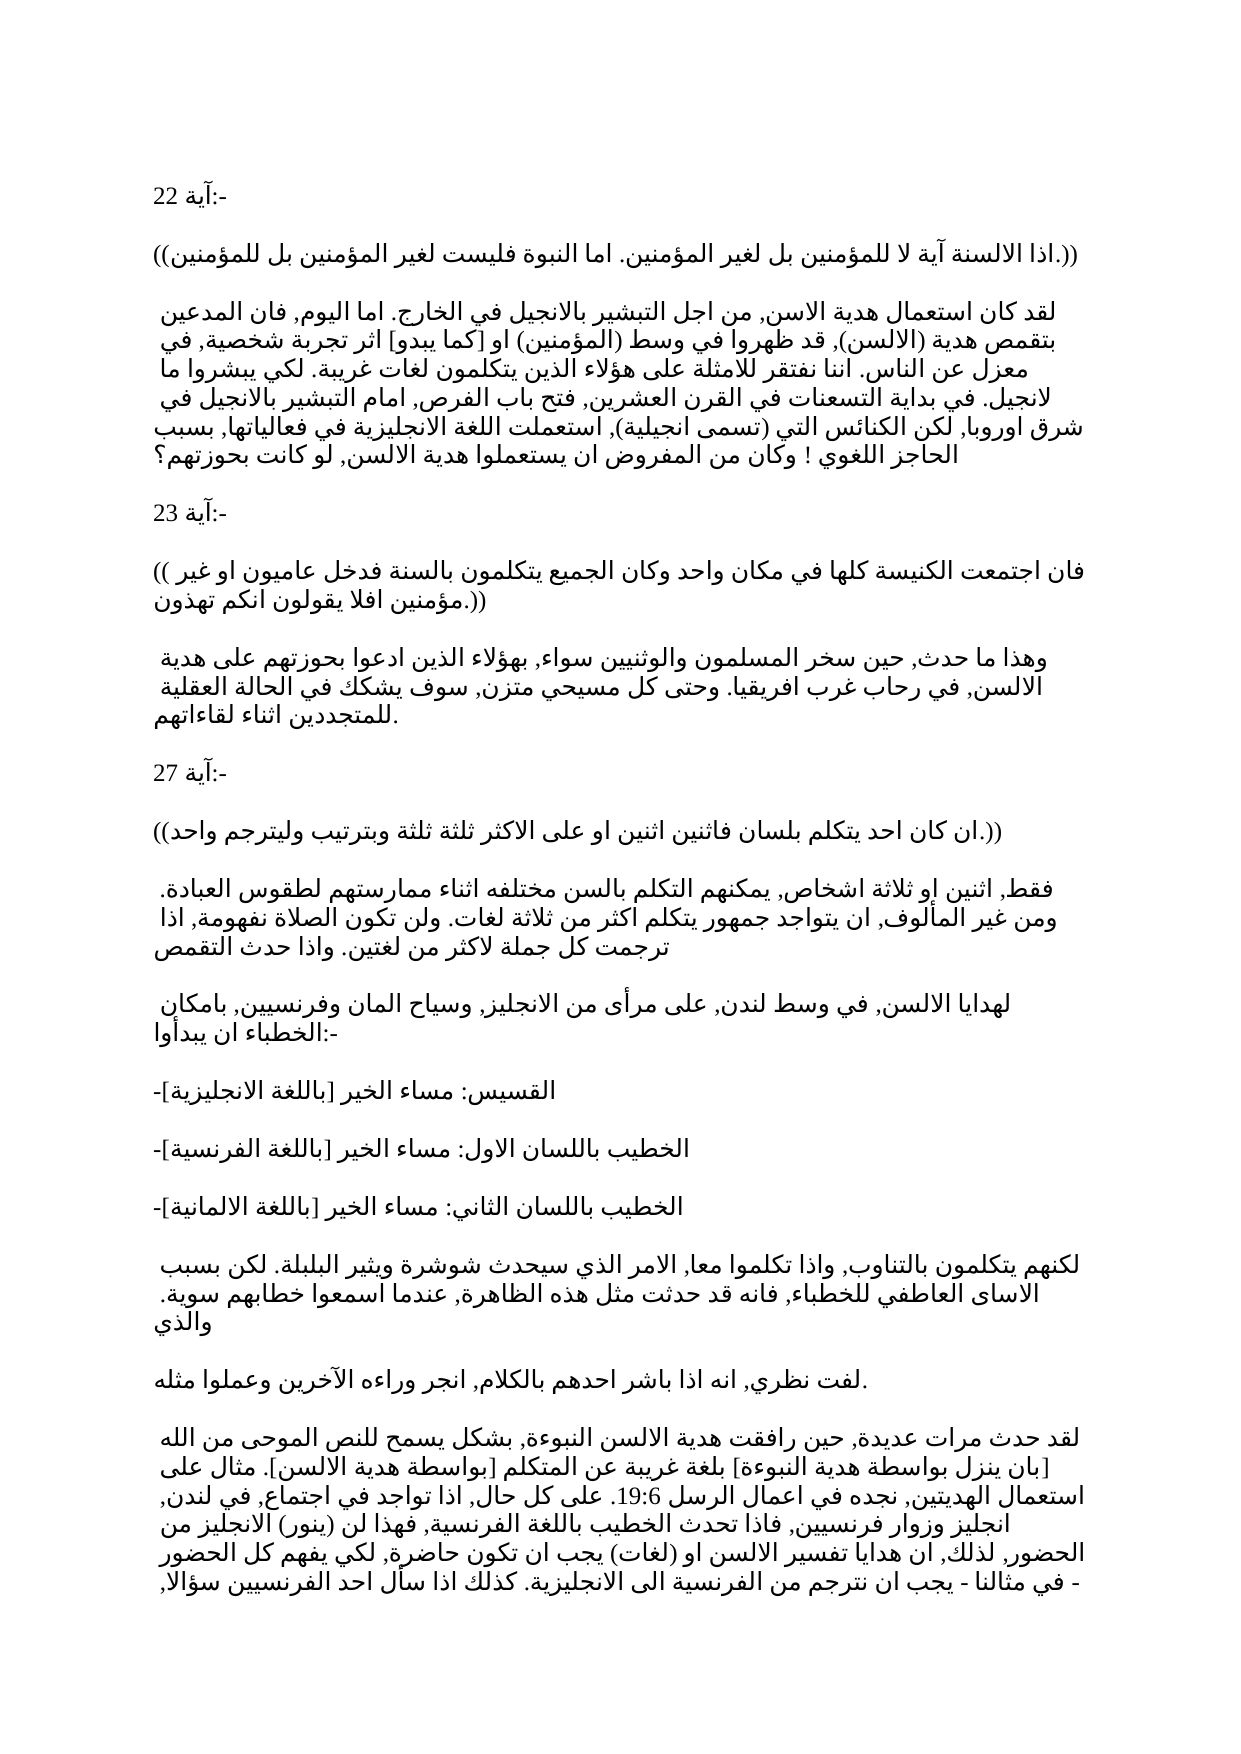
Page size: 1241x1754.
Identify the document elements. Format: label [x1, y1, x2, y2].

table_header [151, 150, 1089, 1597]
